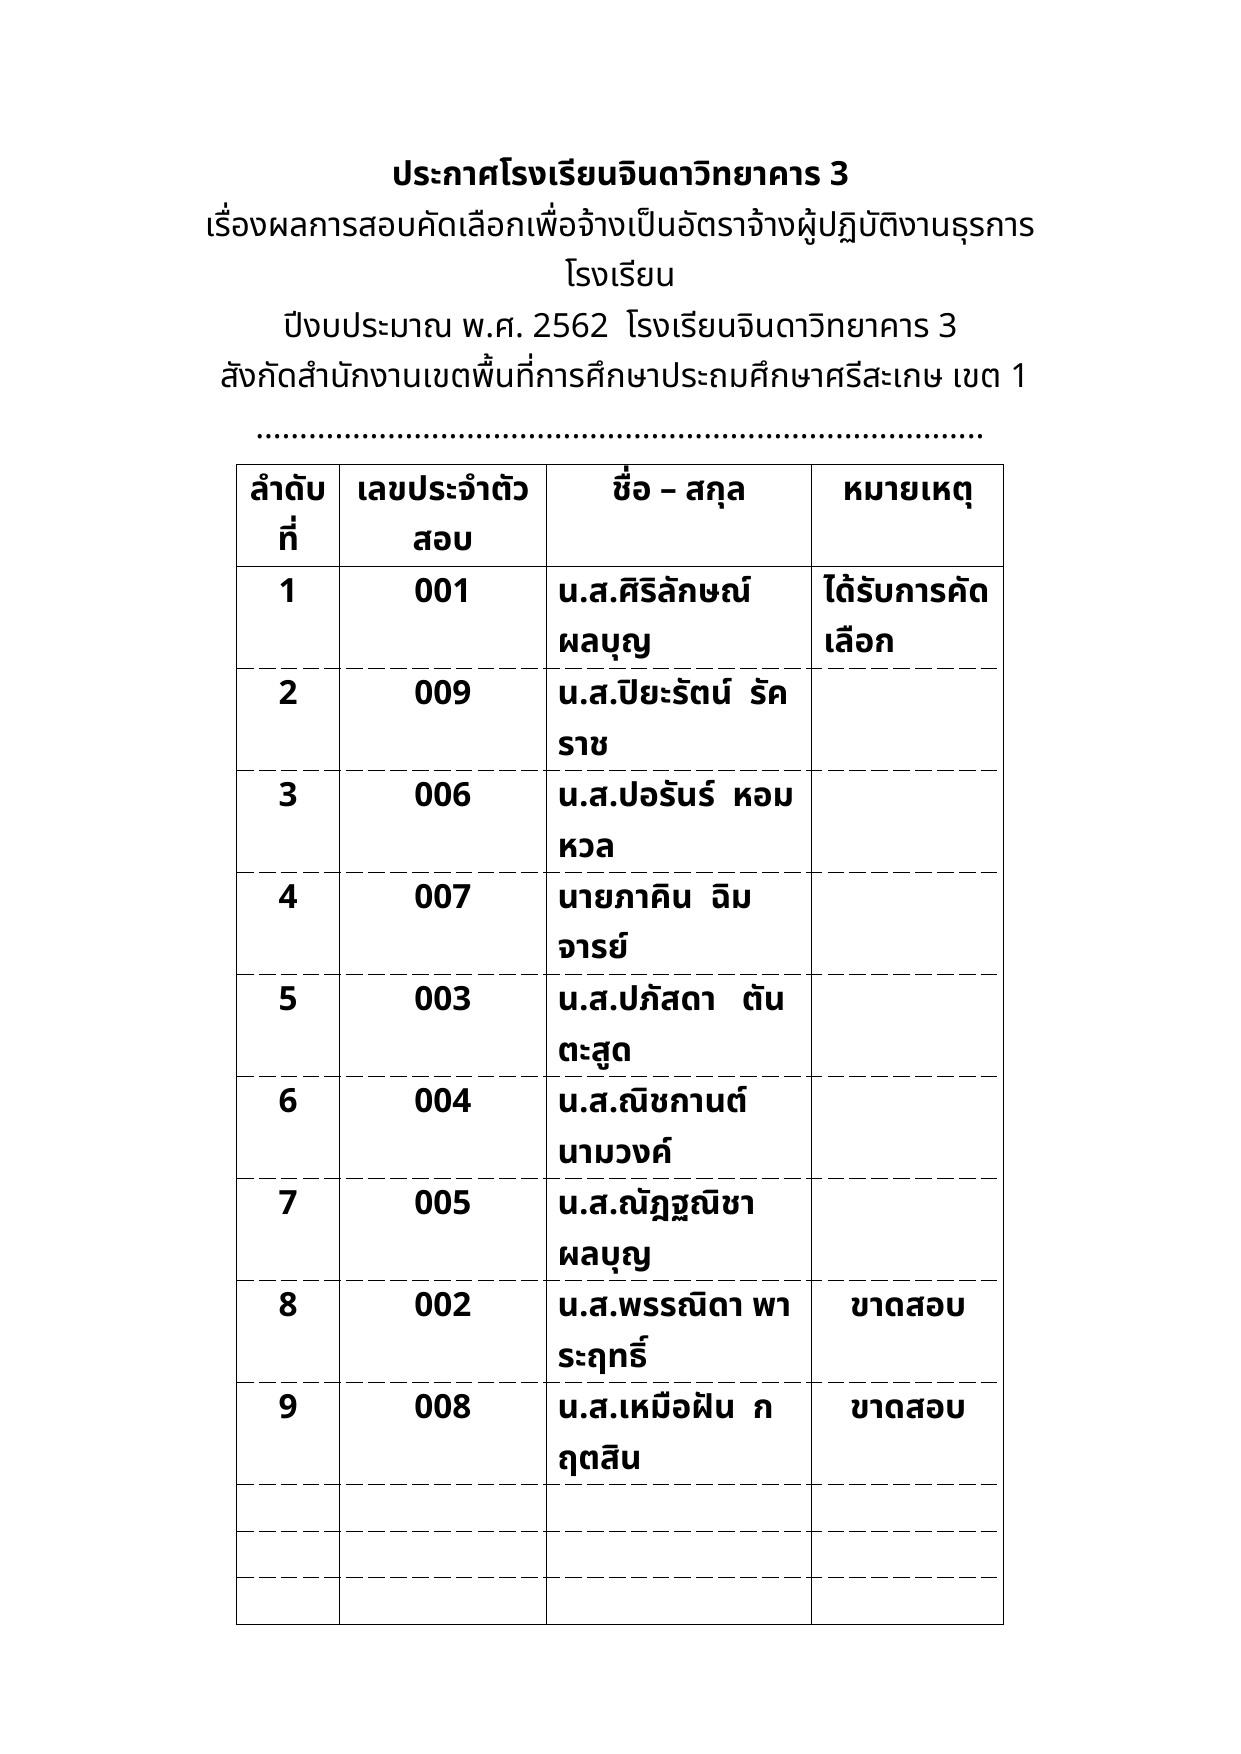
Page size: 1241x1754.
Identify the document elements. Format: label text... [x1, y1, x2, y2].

table_cell [812, 1484, 1003, 1531]
table_header เลขประจำตัวสอบ [340, 465, 546, 566]
table_cell [547, 1577, 811, 1624]
table_cell ขาดสอบ [812, 1280, 1003, 1382]
table_cell [547, 1484, 811, 1531]
table_cell น.ส.ศิริลักษณ์ ผลบุญ [547, 567, 811, 668]
table_cell 009 [340, 668, 546, 770]
table_cell [812, 1577, 1003, 1624]
table_cell 004 [340, 1076, 546, 1178]
table_cell [812, 974, 1003, 1076]
table_cell 005 [340, 1178, 546, 1280]
table_cell [812, 1531, 1003, 1577]
table_cell น.ส.ปภัสดา ตันตะสูด [547, 974, 811, 1076]
table_cell 4 [237, 872, 339, 974]
table_cell น.ส.ณัฎฐณิชา ผลบุญ [547, 1178, 811, 1280]
table_cell 9 [237, 1382, 339, 1484]
table_cell [812, 668, 1003, 770]
table_cell [340, 1577, 546, 1624]
table_cell 002 [340, 1280, 546, 1382]
table_cell น.ส.พรรณิดา พาระฤทธิ์ [547, 1280, 811, 1382]
table_header ลำดับที่ [237, 465, 339, 566]
table_cell น.ส.ณิชกานต์ นามวงค์ [547, 1076, 811, 1178]
table_cell 001 [340, 567, 546, 668]
table_cell [812, 1178, 1003, 1280]
table_cell น.ส.เหมือฝัน กฤตสิน [547, 1382, 811, 1484]
table_cell 7 [237, 1178, 339, 1280]
text ประกาศโรงเรียนจินดาวิทยาคาร 3 [150, 150, 1090, 201]
table_cell 8 [237, 1280, 339, 1382]
table_cell 1 [237, 567, 339, 668]
table_cell 003 [340, 974, 546, 1076]
text สังกัดสำนักงานเขตพื้นที่การศึกษาประถมศึกษาศรีสะเกษ เขต 1 [150, 352, 1090, 403]
table_header ชื่อ – สกุล [547, 465, 811, 566]
table_cell น.ส.ปิยะรัตน์ รัคราช [547, 668, 811, 770]
table_cell [812, 770, 1003, 872]
table_cell [812, 872, 1003, 974]
table_cell 006 [340, 770, 546, 872]
table_cell ขาดสอบ [812, 1382, 1003, 1484]
table_cell ได้รับการคัดเลือก [812, 567, 1003, 668]
text ปีงบประมาณ พ.ศ. 2562 โรงเรียนจินดาวิทยาคาร 3 [150, 301, 1090, 352]
table_cell [237, 1577, 339, 1624]
table_cell 007 [340, 872, 546, 974]
table_cell [340, 1484, 546, 1531]
table_cell น.ส.ปอรันร์ หอมหวล [547, 770, 811, 872]
table_cell 6 [237, 1076, 339, 1178]
table_cell [812, 1076, 1003, 1178]
table_cell 008 [340, 1382, 546, 1484]
table_cell [340, 1531, 546, 1577]
table_header หมายเหตุ [812, 465, 1003, 566]
table_cell 5 [237, 974, 339, 1076]
table_cell [237, 1484, 339, 1531]
table_cell [547, 1531, 811, 1577]
table_cell 3 [237, 770, 339, 872]
table_cell [237, 1531, 339, 1577]
table_cell นายภาคิน ฉิมจารย์ [547, 872, 811, 974]
text ……………………………………………………………………….. [150, 403, 1090, 448]
table_cell 2 [237, 668, 339, 770]
text เรื่องผลการสอบคัดเลือกเพื่อจ้างเป็นอัตราจ้างผู้ปฏิบัติงานธุรการโรงเรียน [150, 201, 1090, 301]
